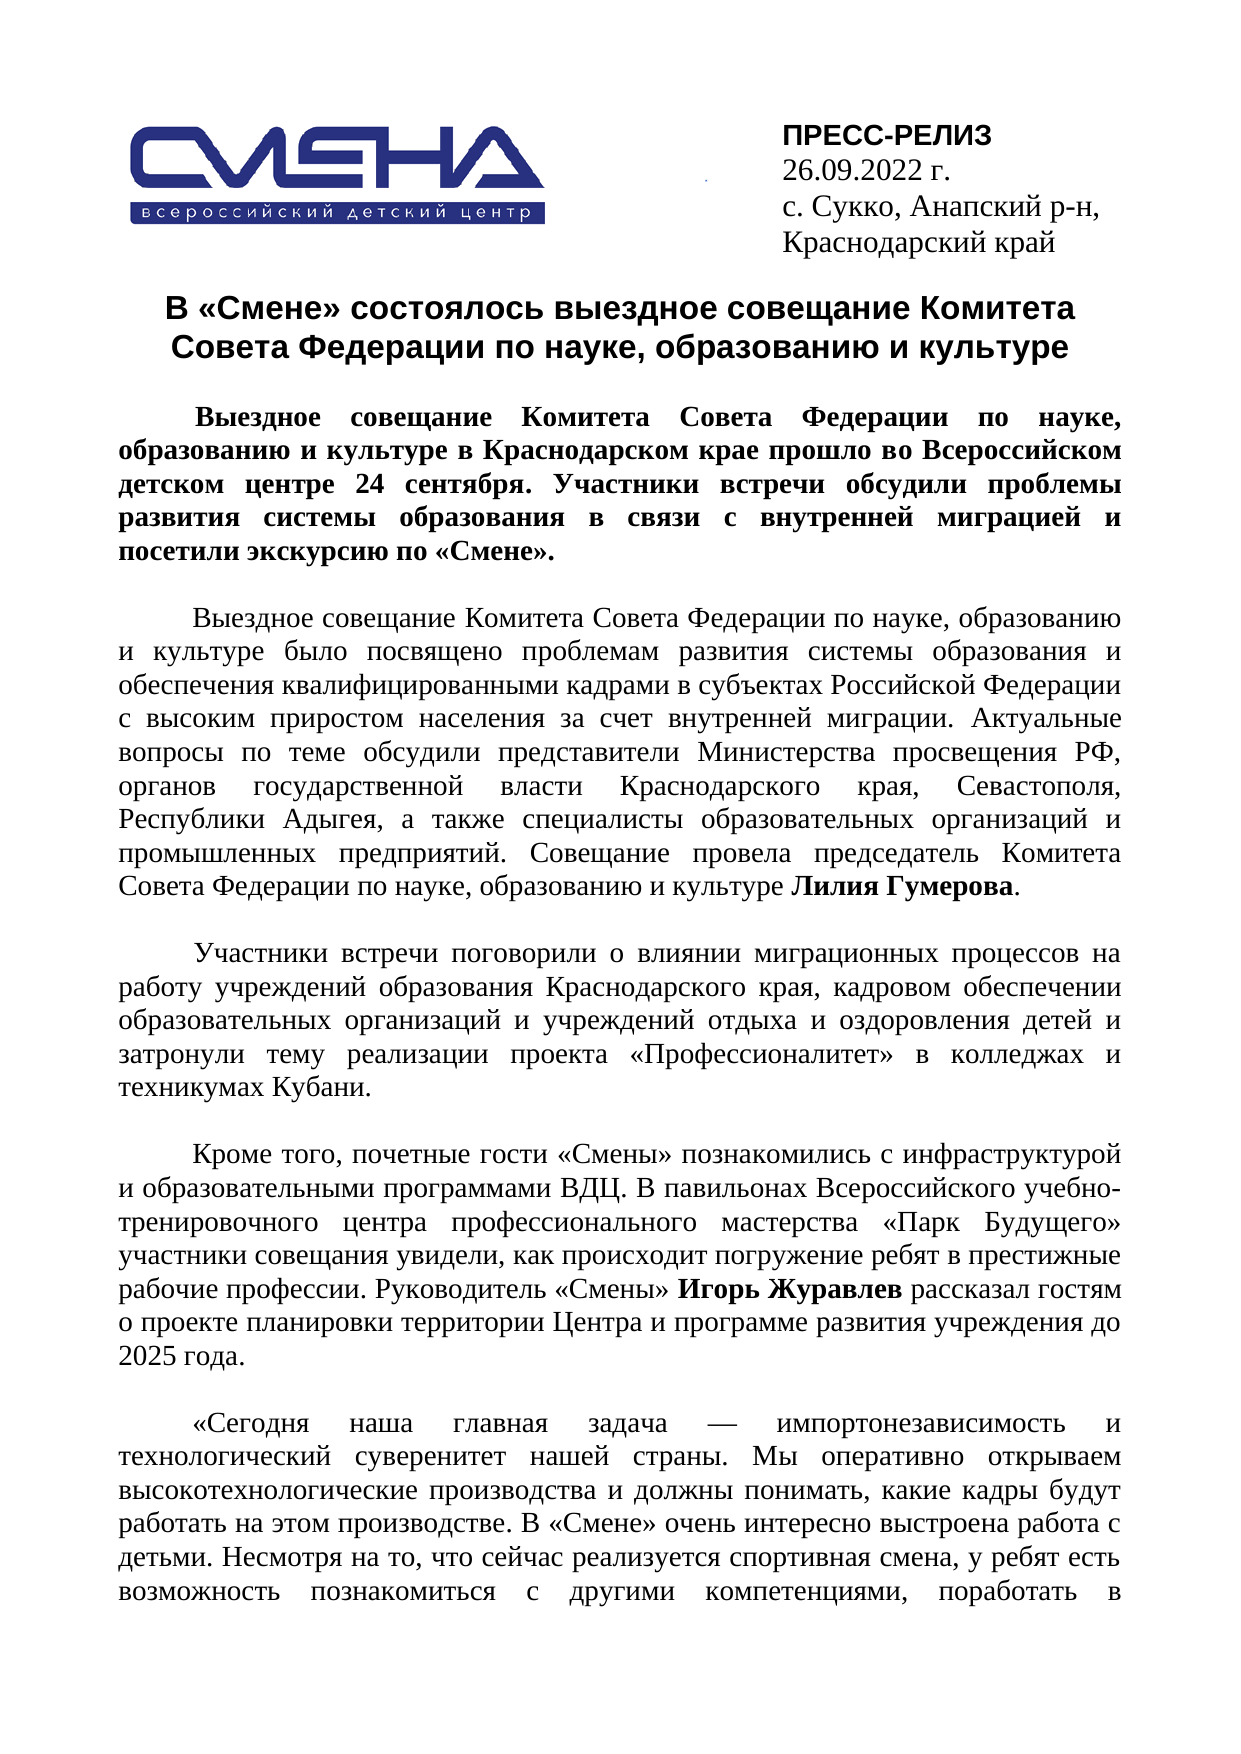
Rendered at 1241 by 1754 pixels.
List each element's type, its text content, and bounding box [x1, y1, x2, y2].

text В «Смене» состоялось выездное совещание Комитета Совета Федерации по науке, образованию и культуре [118, 288, 1122, 365]
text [118, 1405, 1122, 1606]
text Выездное совещание Комитета Совета Федерации по науке, образованию и культуре было посвящено проблемам развития системы образования и обеспечения квалифицированными кадрами в субъектах Российской Федерации с высоким приростом населения за счет внутренней миграции. Актуальные вопросы по теме обсудили представители Министерства просвещения РФ, органов государственной власти Краснодарского края, Севастополя, Республики Адыгея, а также специалисты образовательных организаций и промышленных предприятий. Совещание провела председатель Комитета Совета Федерации по науке, образованию и культуре Лилия Гумерова. [118, 600, 1122, 902]
text ПРЕСС-РЕЛИЗ 26.09.2022 г. с. Сукко, Анапский р-н, Краснодарский край [782, 118, 1122, 288]
picture [127, 121, 547, 227]
text Участники встречи поговорили о влиянии миграционных процессов на работу учреждений образования Краснодарского края, кадровом обеспечении образовательных организаций и учреждений отдыха и оздоровления детей и затронули тему реализации проекта «Профессионалитет» в колледжах и техникумах Кубани. [118, 902, 1122, 1103]
text Выездное совещание Комитета Совета Федерации по науке, образованию и культуре в Краснодарском крае прошло во Всероссийском детском центре 24 сентября. Участники встречи обсудили проблемы развития системы образования в связи с внутренней миграцией и посетили экскурсию по «Смене». [118, 399, 1122, 566]
text Кроме того, почетные гости «Смены» познакомились с инфраструктурой и образовательными программами ВДЦ. В павильонах Всероссийского учебно-тренировочного центра профессионального мастерства «Парк Будущего» участники совещания увидели, как происходит погружение ребят в престижные рабочие профессии. Руководитель «Смены» Игорь Журавлев рассказал гостям о проекте планировки территории Центра и программе развития учреждения до 2025 года. [118, 1137, 1122, 1371]
